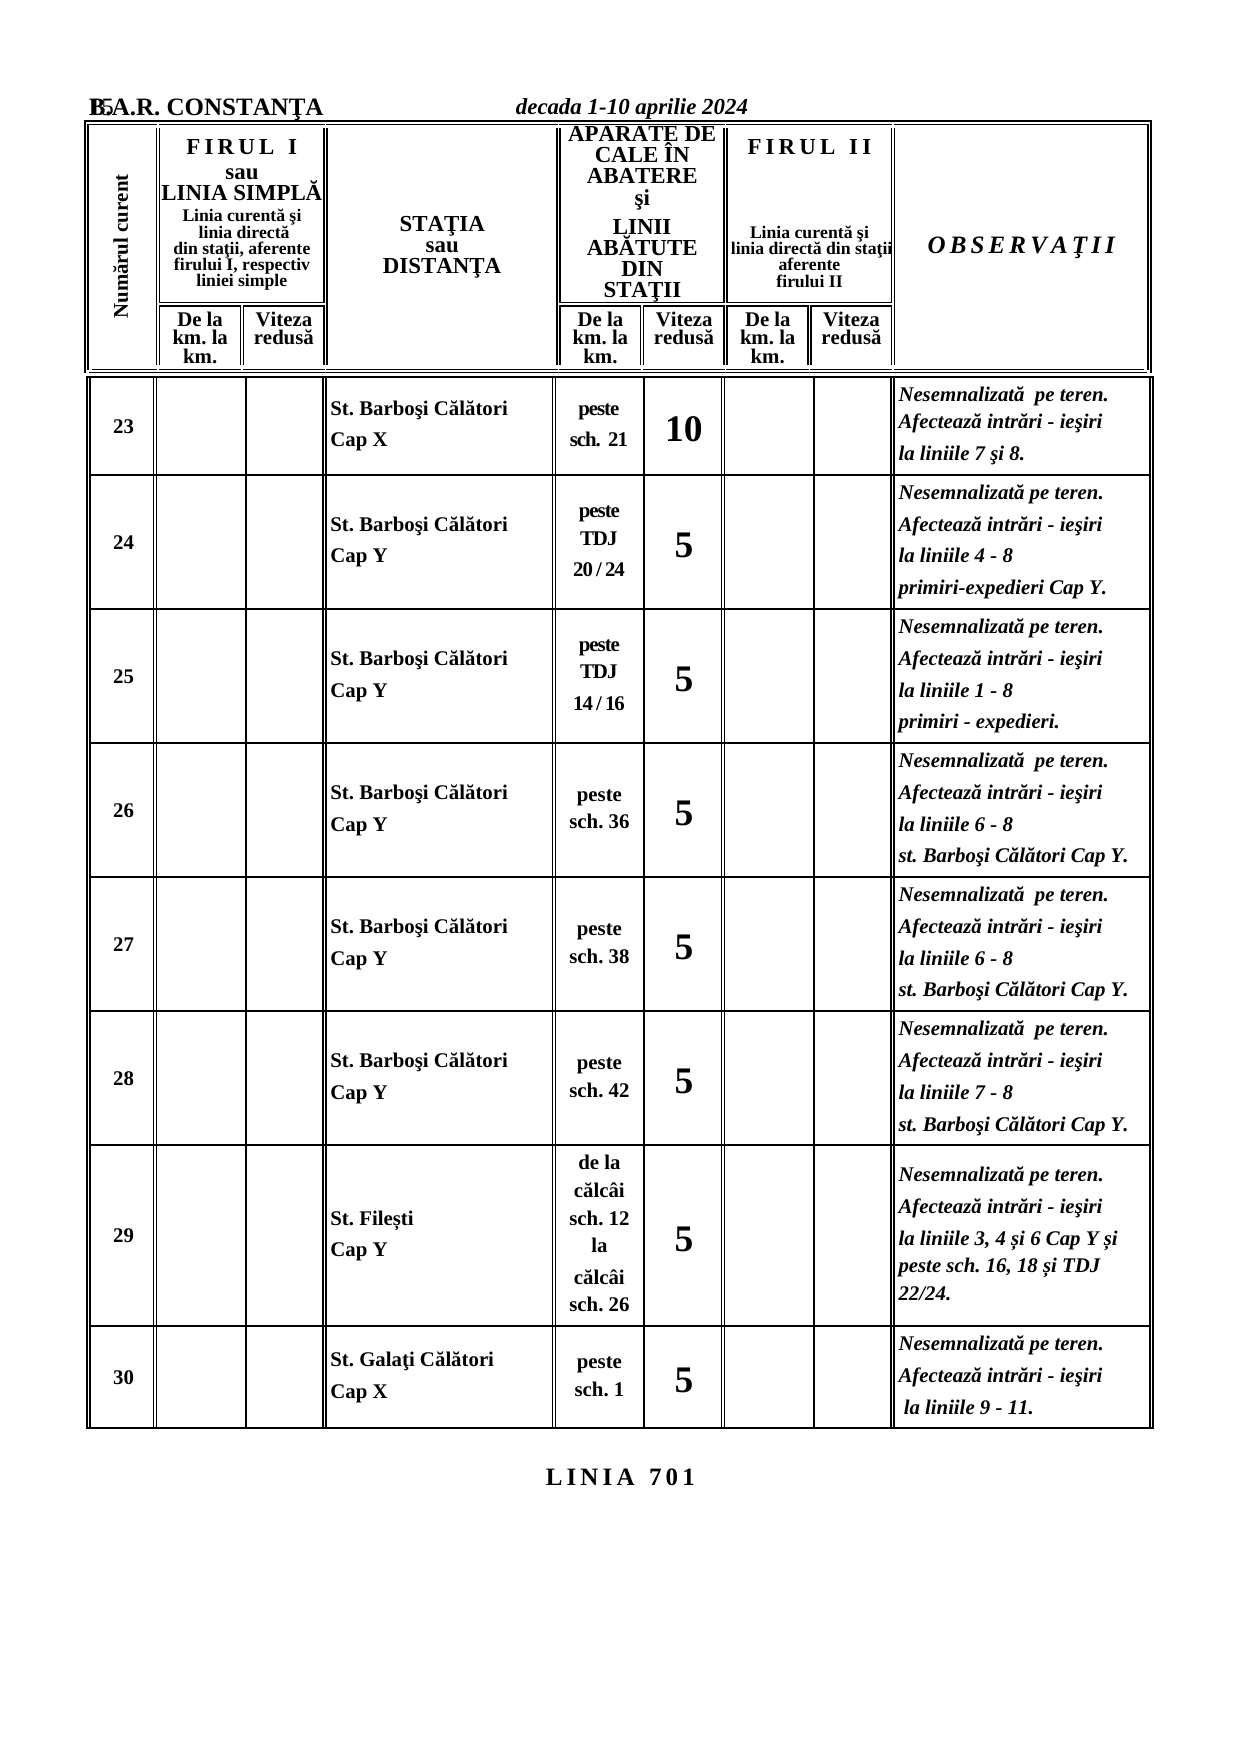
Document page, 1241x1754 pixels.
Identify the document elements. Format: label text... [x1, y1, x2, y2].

table_cell [247, 878, 322, 1010]
table_cell [247, 476, 322, 608]
table_cell [725, 878, 813, 1010]
table_cell [247, 744, 322, 876]
table_cell peste TDJ 20 / 24 [556, 476, 643, 608]
table_cell [91, 1327, 153, 1427]
table_cell [157, 378, 245, 474]
text LINIA 701 [94, 1462, 1146, 1490]
table_cell [157, 1012, 245, 1144]
table_cell St. Barboşi Călători Cap Y [327, 476, 552, 608]
table_cell Nesemnalizată pe teren. Afectează intrări - ieşiri la liniile 7 - 8 st. Barboşi Călători Cap Y. [895, 1012, 1149, 1144]
table_cell [91, 1146, 153, 1325]
table_cell peste sch. 21 [556, 378, 643, 474]
table_cell [247, 610, 322, 742]
table_cell peste TDJ 14 / 16 [556, 610, 643, 742]
table_cell 5 [645, 1327, 721, 1427]
table_cell [815, 744, 890, 876]
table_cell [327, 378, 552, 474]
table_cell Nesemnalizată pe teren. Afectează intrări - ieşiri la liniile 6 - 8 st. Barboşi Călători Cap Y. [895, 878, 1149, 1010]
table_cell [247, 1012, 322, 1144]
table_cell [815, 878, 890, 1010]
table_cell St. Galaţi Călători Cap X [327, 1327, 552, 1427]
table_cell peste sch. 36 [556, 744, 643, 876]
table_cell 5 [645, 744, 721, 876]
table_cell [725, 610, 813, 742]
table_cell [157, 744, 245, 876]
table_cell 5 [645, 878, 721, 1010]
table_cell [815, 1012, 890, 1144]
table_cell St. Barboşi Călători Cap Y [327, 744, 552, 876]
table_cell St. Filești Cap Y [327, 1146, 552, 1325]
table_cell [247, 378, 322, 474]
table_cell [815, 610, 890, 742]
table_cell St. Barboşi Călători Cap Y [327, 610, 552, 742]
table_cell St. Barboşi Călători Cap Y [327, 1012, 552, 1144]
table_cell [725, 1327, 813, 1427]
table_cell 5 [645, 1146, 721, 1325]
table_cell St. Barboşi Călători Cap Y [327, 878, 552, 1010]
table_cell [815, 378, 890, 474]
table_cell [91, 744, 153, 876]
table_cell [157, 878, 245, 1010]
table_cell [157, 610, 245, 742]
table_cell peste sch. 42 [556, 1012, 643, 1144]
table_cell [725, 476, 813, 608]
table_cell 5 [645, 1012, 721, 1144]
table_cell [725, 1012, 813, 1144]
table_cell [725, 1146, 813, 1325]
table_cell [815, 1327, 890, 1427]
table_cell [91, 476, 153, 608]
table_cell peste sch. 38 [556, 878, 643, 1010]
table_cell Nesemnalizată pe teren. Afectează intrări - ieşiri la liniile 3, 4 și 6 Cap Y și peste sch. 16, 18 și TDJ 22/24. [895, 1146, 1149, 1325]
table_cell [91, 378, 153, 474]
table_cell [157, 1327, 245, 1427]
table_cell Nesemnalizată pe teren. Afectează intrări - ieşiri la liniile 9 - 11. [895, 1327, 1149, 1427]
table_cell [815, 1146, 890, 1325]
table_cell [91, 1012, 153, 1144]
table_cell [725, 744, 813, 876]
table_cell [725, 378, 813, 474]
table_cell Nesemnalizată pe teren. Afectează intrări - ieşiri la liniile 6 - 8 st. Barboşi Călători Cap Y. [895, 744, 1149, 876]
table_cell [91, 610, 153, 742]
table_cell 5 [645, 610, 721, 742]
table_cell Nesemnalizată pe teren. Afectează intrări - ieşiri la liniile 4 - 8 primiri-expedieri Cap Y. [895, 476, 1149, 608]
table_cell [247, 1146, 322, 1325]
table_cell de la călcâi sch. 12 la călcâi sch. 26 [556, 1146, 643, 1325]
table_cell Nesemnalizată pe teren. Afectează intrări - ieşiri la liniile 7 şi 8. [895, 378, 1149, 474]
table_cell Nesemnalizată pe teren. Afectează intrări - ieşiri la liniile 1 - 8 primiri - expedieri. [895, 610, 1149, 742]
table_cell 5 [645, 476, 721, 608]
table_cell 10 [645, 378, 721, 474]
table_cell [157, 476, 245, 608]
table_cell [247, 1327, 322, 1427]
table_cell peste sch. 1 [556, 1327, 643, 1427]
table_cell [157, 1146, 245, 1325]
table_cell [91, 878, 153, 1010]
table_cell [815, 476, 890, 608]
